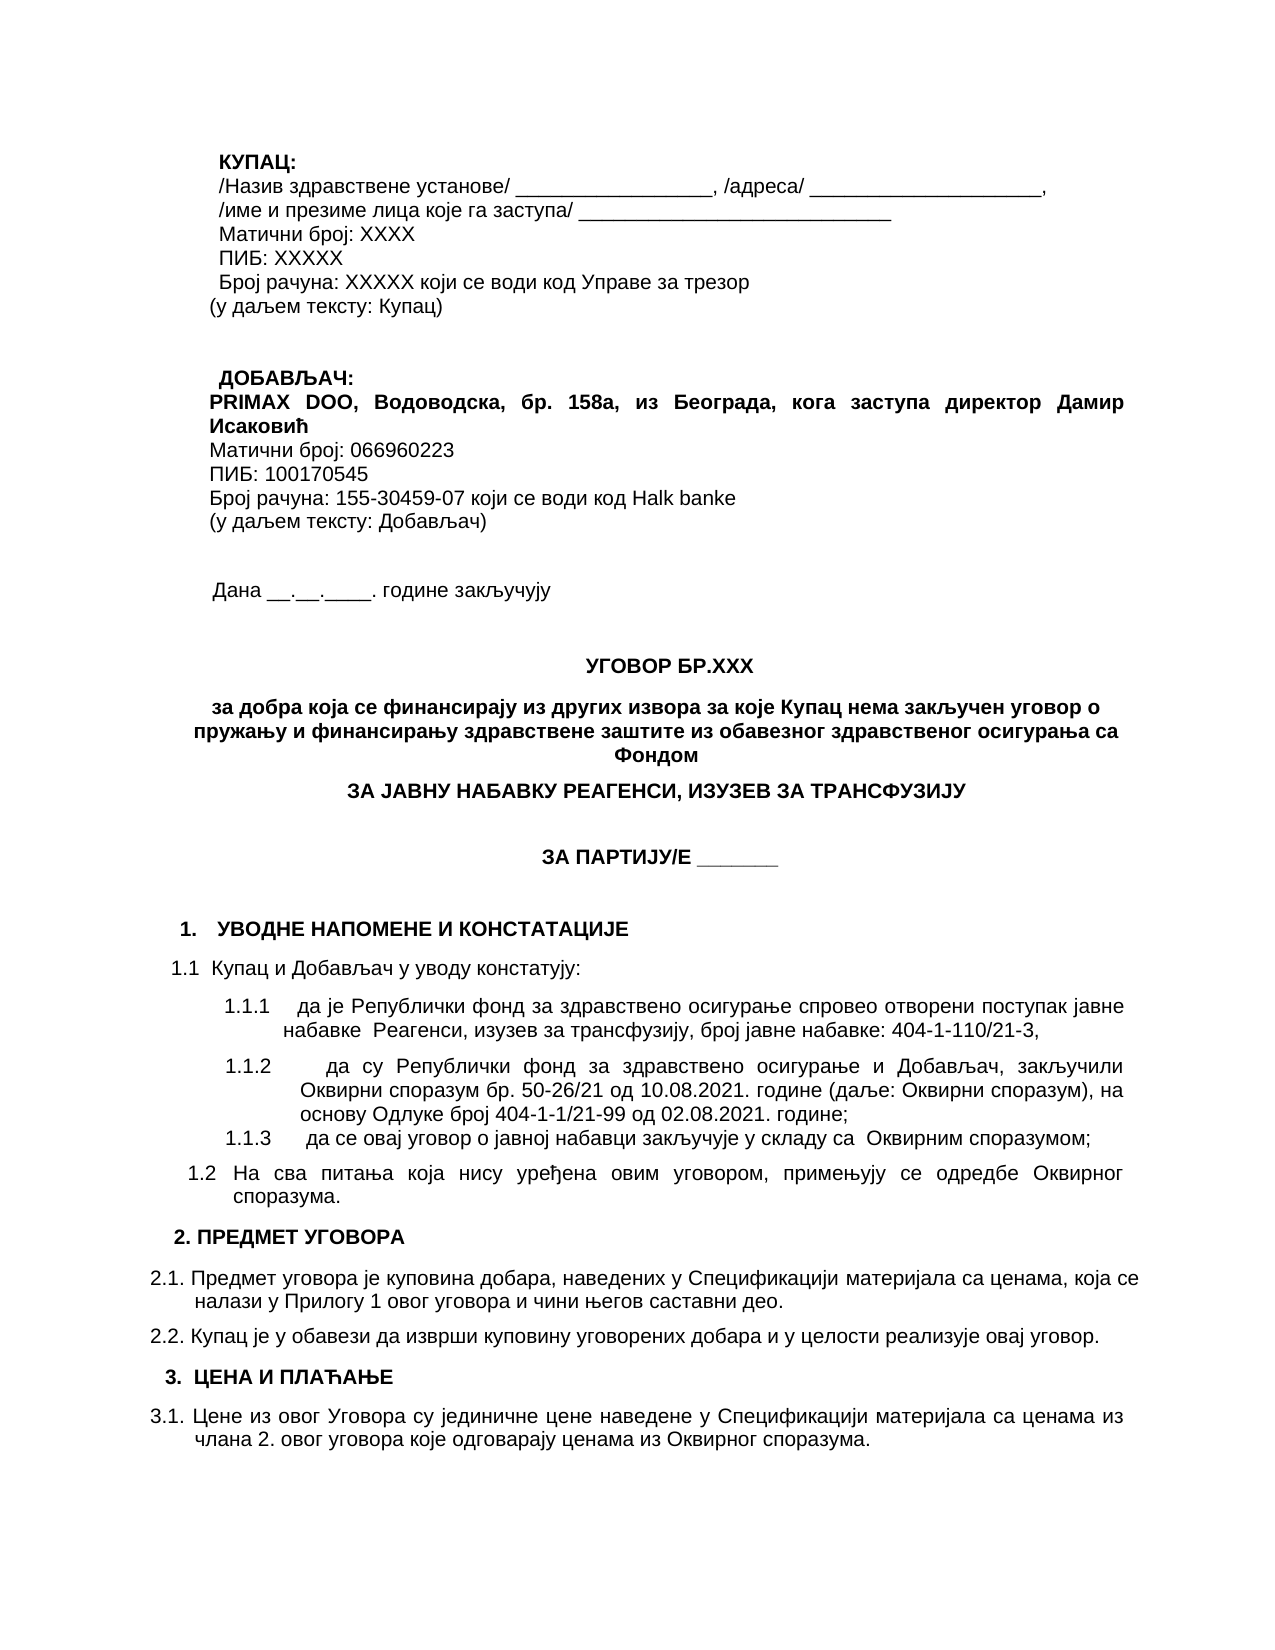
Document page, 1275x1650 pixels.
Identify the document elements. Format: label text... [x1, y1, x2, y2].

text 2. ПРЕДМЕТ УГОВОРА [174, 1225, 1123, 1249]
text ДОБАВЉАЧ: [219, 366, 1125, 389]
text (у даљем тексту: Добављач) [209, 509, 1125, 533]
text 3. ЦЕНА И ПЛАЋАЊЕ [165, 1365, 1123, 1389]
text Број рачуна: XXXXX који се води код Управе за трезор [219, 270, 1125, 294]
text Дана __.__.____. године закључују [212, 578, 1125, 602]
list УВОДНЕ НАПОМЕНЕ И КОНСТАТАЦИЈЕ [179, 916, 1123, 940]
list На сва питања која нису уређена овим уговором, примењују се одредбе Оквирног споразума. [187, 1162, 1125, 1208]
text Матични број: XXXX [219, 222, 1125, 246]
text ПИБ: XXXXX [219, 246, 1125, 270]
text ЗА ЈАВНУ НАБАВКУ РЕАГЕНСИ, ИЗУЗЕВ ЗА ТРАНСФУЗИЈУ [187, 779, 1125, 803]
text PRIMAX DOO, Водоводска, бр. 158а, из Београда, кога заступа директор Дамир Исаковић [209, 389, 1125, 437]
text /Назив здравствене установе/ _________________, /адреса/ ____________________, /име и презиме лица које га заступа/ ___________________________ [219, 174, 1079, 222]
text 2.2. Купац је у обавези да изврши куповину уговорених добара и у целости реализује овај уговор. [150, 1326, 1125, 1348]
text 1.1 Купац и Добављач у уводу констатују: [135, 957, 1125, 980]
text ЗА ПАРТИЈУ/Е _______ [197, 846, 1123, 869]
text УГОВОР БР.ХХХ [586, 655, 1125, 678]
text 3.1. Цене из овог Уговора су јединичне цене наведене у Спецификацији материјала са ценама из члана 2. овог уговора које одговарају ценама из Оквирног споразума. [150, 1406, 1125, 1451]
text КУПАЦ: [219, 150, 1125, 174]
text 2.1. Предмет уговора је куповина добара, наведених у Спецификацији материјала са ценама, која се налази у Прилогу 1 овог уговора и чини његов саставни део. [150, 1265, 1139, 1313]
list да се овај уговор о јавној набавци закључује у складу са Оквирним споразумом; [225, 1126, 1125, 1150]
text Матични број: 066960223 [209, 437, 1125, 461]
list да су Републички фонд за здравствено осигурање и Добављач, закључили Оквирни споразум бр. 50-26/21 од 10.08.2021. године (даље: Оквирни споразум), на основу Одлуке број 404-1-1/21-99 од 02.08.2021. године; [225, 1054, 1124, 1126]
list да је Републички фонд за здравствено осигурање спровео отворени поступак јавне набавке Реагенси, изузев за трансфузију, број јавне набавке: 404-1-110/21-3, [224, 994, 1125, 1042]
text (у даљем тексту: Купац) [209, 294, 1125, 318]
text за добра која се финансирају из других извора за које Купац нема закључен уговор о пружању и финансирању здравствене заштите из обавезног здравственог осигурања са Фондом [187, 694, 1125, 766]
text Број рачуна: 155-30459-07 који се води код Halk bankе [209, 485, 1125, 509]
text ПИБ: 100170545 [209, 461, 1125, 485]
